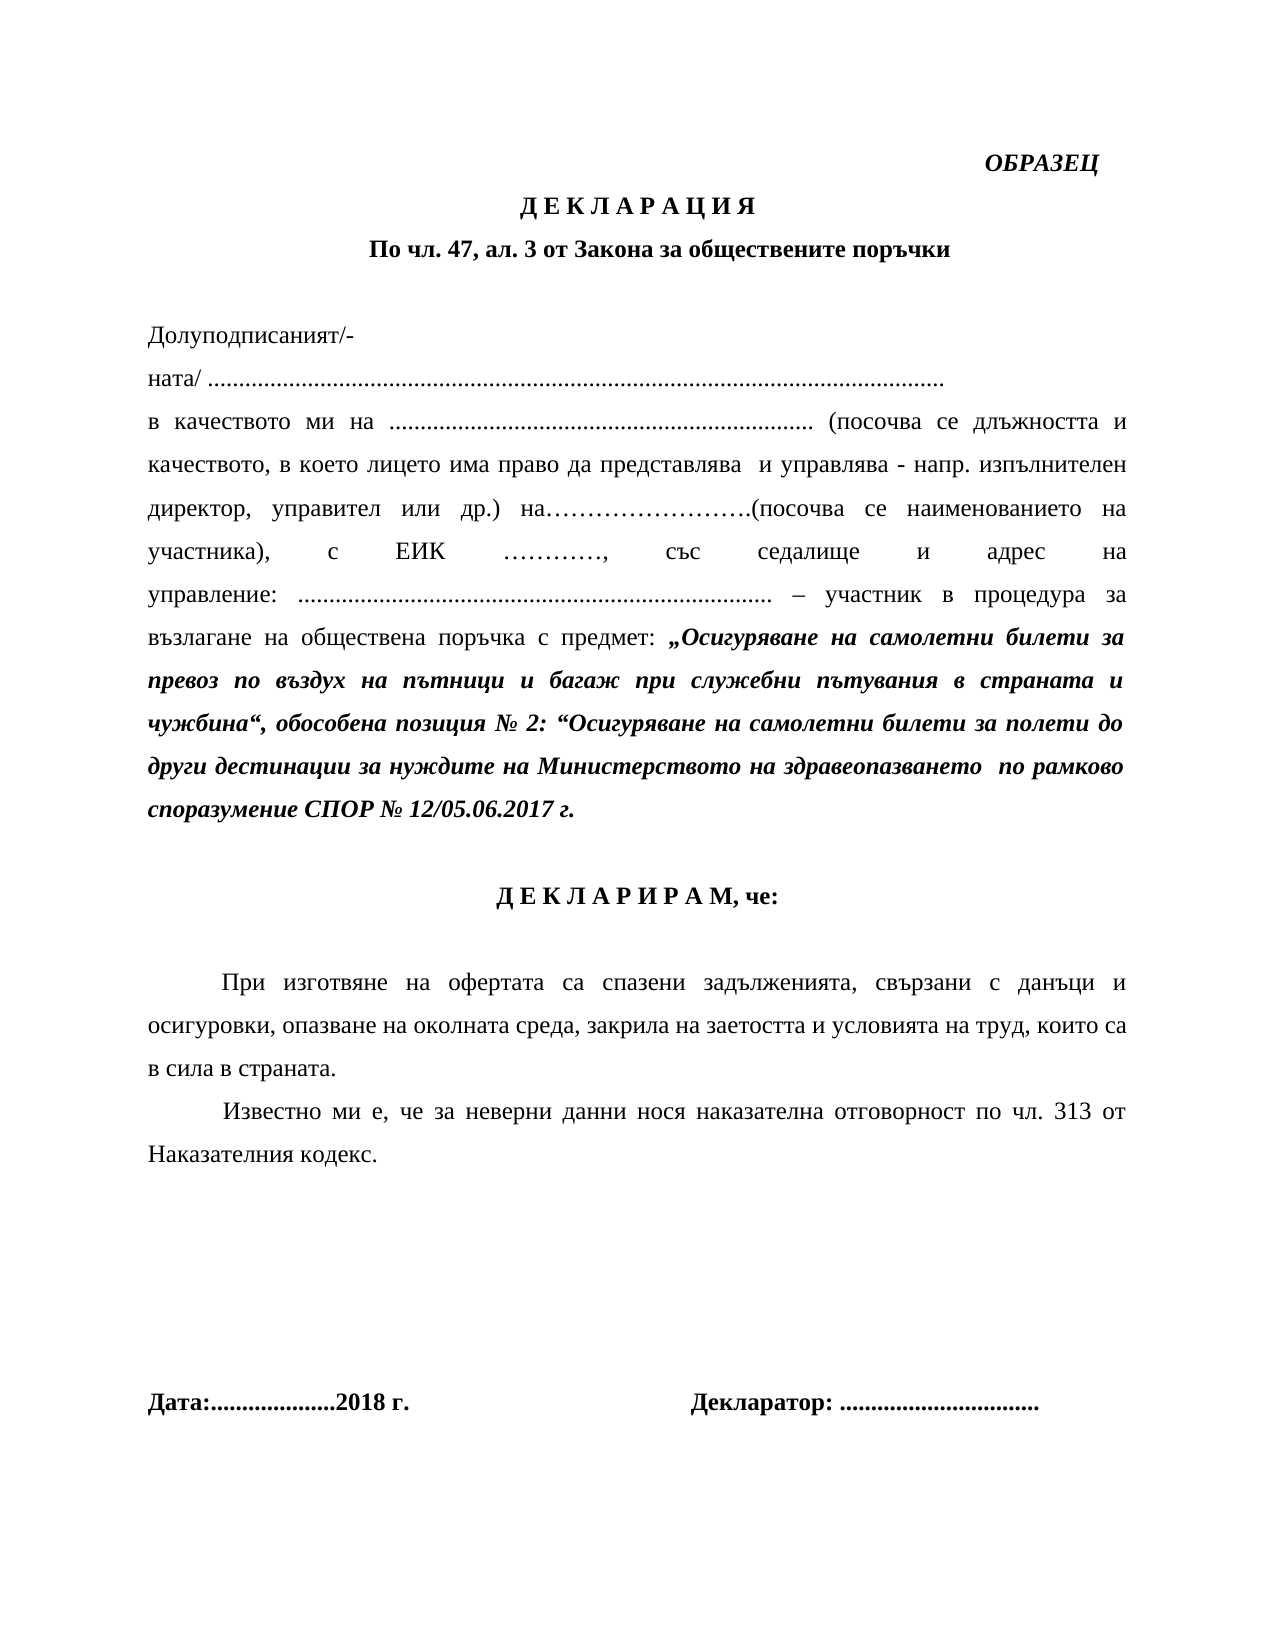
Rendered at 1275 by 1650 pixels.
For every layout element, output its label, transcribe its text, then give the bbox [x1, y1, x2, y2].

text в качеството ми на .................................................................... (посочва се длъжността и качеството, в което лицето има право да представлява и управлява - напр. изпълнителен директор, управител или др.) на…………………….(посочва се наименованието на участника), с ЕИК …………, със седалище и адрес на управление: ............................................................................ – участник в процедура за възлагане на обществена поръчка с предмет: „Осигуряване на самолетни билети за превоз по въздух на пътници и багаж при служебни пътувания в страната и чужбина“, обособена позиция № 2: “Осигуряване на самолетни билети за полети до други дестинации за нуждите на Министерството на здравеопазването по рамково споразумение СПОР № 12/05.06.2017 г. [148, 406, 1127, 823]
text Д Е К Л А Р А Ц И Я [148, 191, 1127, 219]
text Д Е К Л А Р И Р А М, че: [148, 881, 1127, 909]
text При изготвяне на офертата са спазени задълженията, свързани с данъци и осигуровки, опазване на околната среда, закрила на заетостта и условията на труд, които са в сила в страната. [148, 967, 1127, 1082]
text Дата:....................2018 г. Декларатор: ................................ [148, 1387, 1127, 1416]
text Известно ми е, че за неверни данни нося наказателна отговорност по чл. 313 от Наказателния кодекс. [148, 1096, 1127, 1168]
text ОБРАЗЕЦ [885, 148, 1127, 176]
text По чл. 47, ал. 3 от Закона за обществените поръчки [295, 234, 1127, 263]
text Долуподписаният/-ната/ ...................................................................................................................... [148, 320, 1127, 392]
